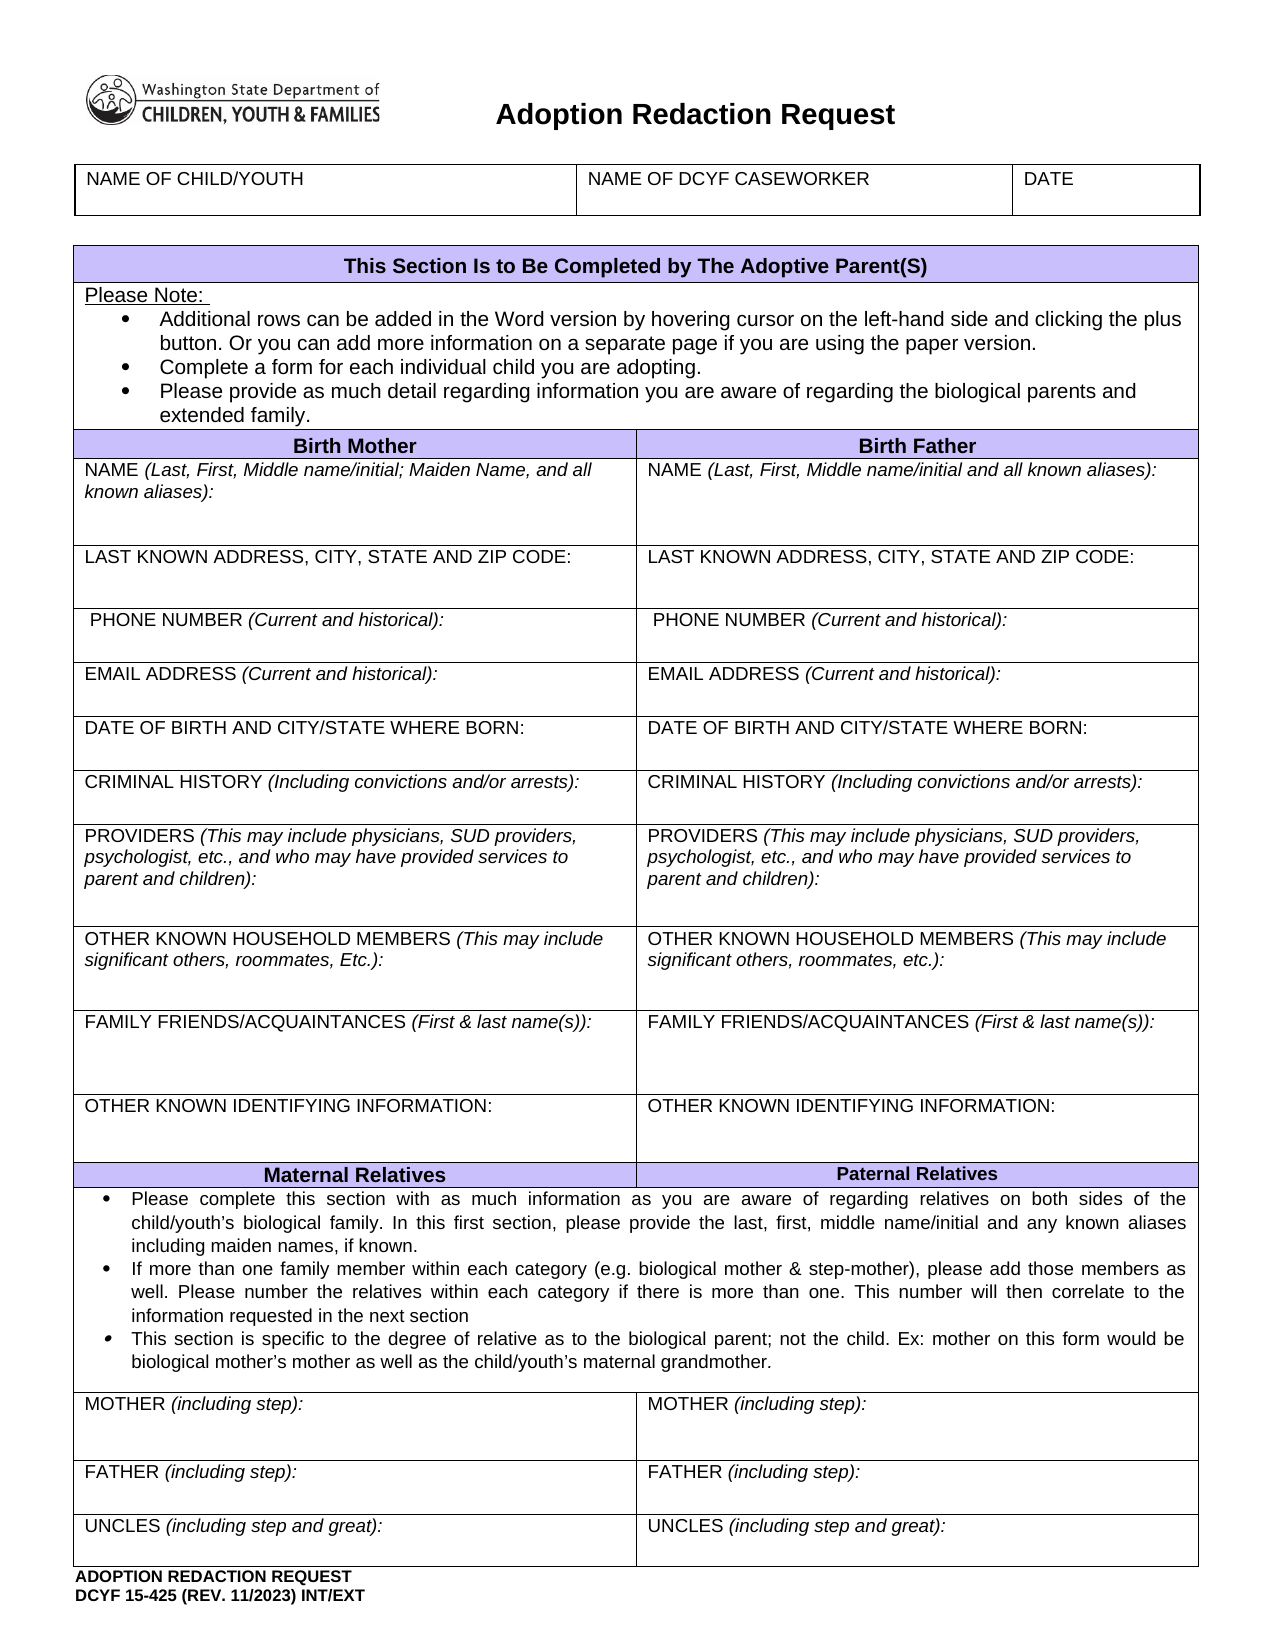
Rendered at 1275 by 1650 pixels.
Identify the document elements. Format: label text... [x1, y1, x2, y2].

table_cell DATE [1013, 165, 1199, 215]
table_cell Please complete this section with as much information as you are aware of regarding relatives on both sides of the child/youth’s biological family. In this first section, please provide the last, first, middle name/initial and any known aliases including maiden names, if known. If more than one family member within each category (e.g. biological mother & step-mother), please add those members as well. Please number the relatives within each category if there is more than one. This number will then correlate to the information requested in the next section This section is specific to the degree of relative as to the biological parent; not the child. Ex: mother on this form would be biological mother’s mother as well as the child/youth’s maternal grandmother. [74, 1188, 1198, 1392]
table_cell LAST KNOWN ADDRESS, CITY, STATE AND ZIP CODE: [637, 546, 1198, 608]
table_cell FATHER (including step): [74, 1461, 636, 1514]
table_cell Paternal Relatives [637, 1163, 1198, 1187]
table_cell PHONE NUMBER (Current and historical): [74, 609, 636, 662]
table_cell NAME (Last, First, Middle name/initial and all known aliases): [637, 459, 1198, 545]
table_cell CRIMINAL HISTORY (Including convictions and/or arrests): [74, 771, 636, 823]
table_cell EMAIL ADDRESS (Current and historical): [637, 663, 1198, 716]
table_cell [74, 1515, 636, 1566]
table_cell OTHER KNOWN IDENTIFYING INFORMATION: [74, 1095, 636, 1162]
table_cell EMAIL ADDRESS (Current and historical): [74, 663, 636, 716]
table_cell OTHER KNOWN HOUSEHOLD MEMBERS (This may include significant others, roommates, etc.): [637, 927, 1198, 1010]
table_cell MOTHER (including step): [637, 1393, 1198, 1460]
table_cell PHONE NUMBER (Current and historical): [637, 609, 1198, 662]
table_cell OTHER KNOWN HOUSEHOLD MEMBERS (This may include significant others, roommates, Etc.): [74, 927, 636, 1010]
table_cell Please Note: Additional rows can be added in the Word version by hovering cursor on the left-hand side and clicking the plus button. Or you can add more information on a separate page if you are using the paper version. Complete a form for each individual child you are adopting. Please provide as much detail regarding information you are aware of regarding the biological parents and extended family. [74, 283, 1198, 429]
table_cell LAST KNOWN ADDRESS, CITY, STATE AND ZIP CODE: [74, 546, 636, 608]
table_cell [637, 1515, 1198, 1566]
table_header Adoption Redaction Request [75, 75, 1200, 164]
table_cell Birth Father [637, 430, 1198, 458]
table_cell FAMILY FRIENDS/ACQUAINTANCES (First & last name(s)): [74, 1011, 636, 1094]
table_cell FATHER (including step): [637, 1461, 1198, 1514]
table_cell Birth Mother [74, 430, 636, 458]
table_cell CRIMINAL HISTORY (Including convictions and/or arrests): [637, 771, 1198, 823]
table_cell NAME (Last, First, Middle name/initial; Maiden Name, and all known aliases): [74, 459, 636, 545]
table_cell DATE OF BIRTH AND CITY/STATE WHERE BORN: [74, 717, 636, 769]
table_cell MOTHER (including step): [74, 1393, 636, 1460]
table_header This Section Is to Be Completed by The Adoptive Parent(S) [74, 246, 1198, 282]
table_cell NAME OF CHILD/YOUTH [76, 165, 576, 215]
table_cell NAME OF DCYF CASEWORKER [577, 165, 1012, 215]
table_cell PROVIDERS (This may include physicians, SUD providers, psychologist, etc., and who may have provided services to parent and children): [637, 825, 1198, 926]
table_cell DATE OF BIRTH AND CITY/STATE WHERE BORN: [637, 717, 1198, 769]
table_cell OTHER KNOWN IDENTIFYING INFORMATION: [637, 1095, 1198, 1162]
table_cell Maternal Relatives [74, 1163, 636, 1187]
picture [86, 75, 380, 125]
table_cell FAMILY FRIENDS/ACQUAINTANCES (First & last name(s)): [637, 1011, 1198, 1094]
table_cell PROVIDERS (This may include physicians, SUD providers, psychologist, etc., and who may have provided services to parent and children): [74, 825, 636, 926]
